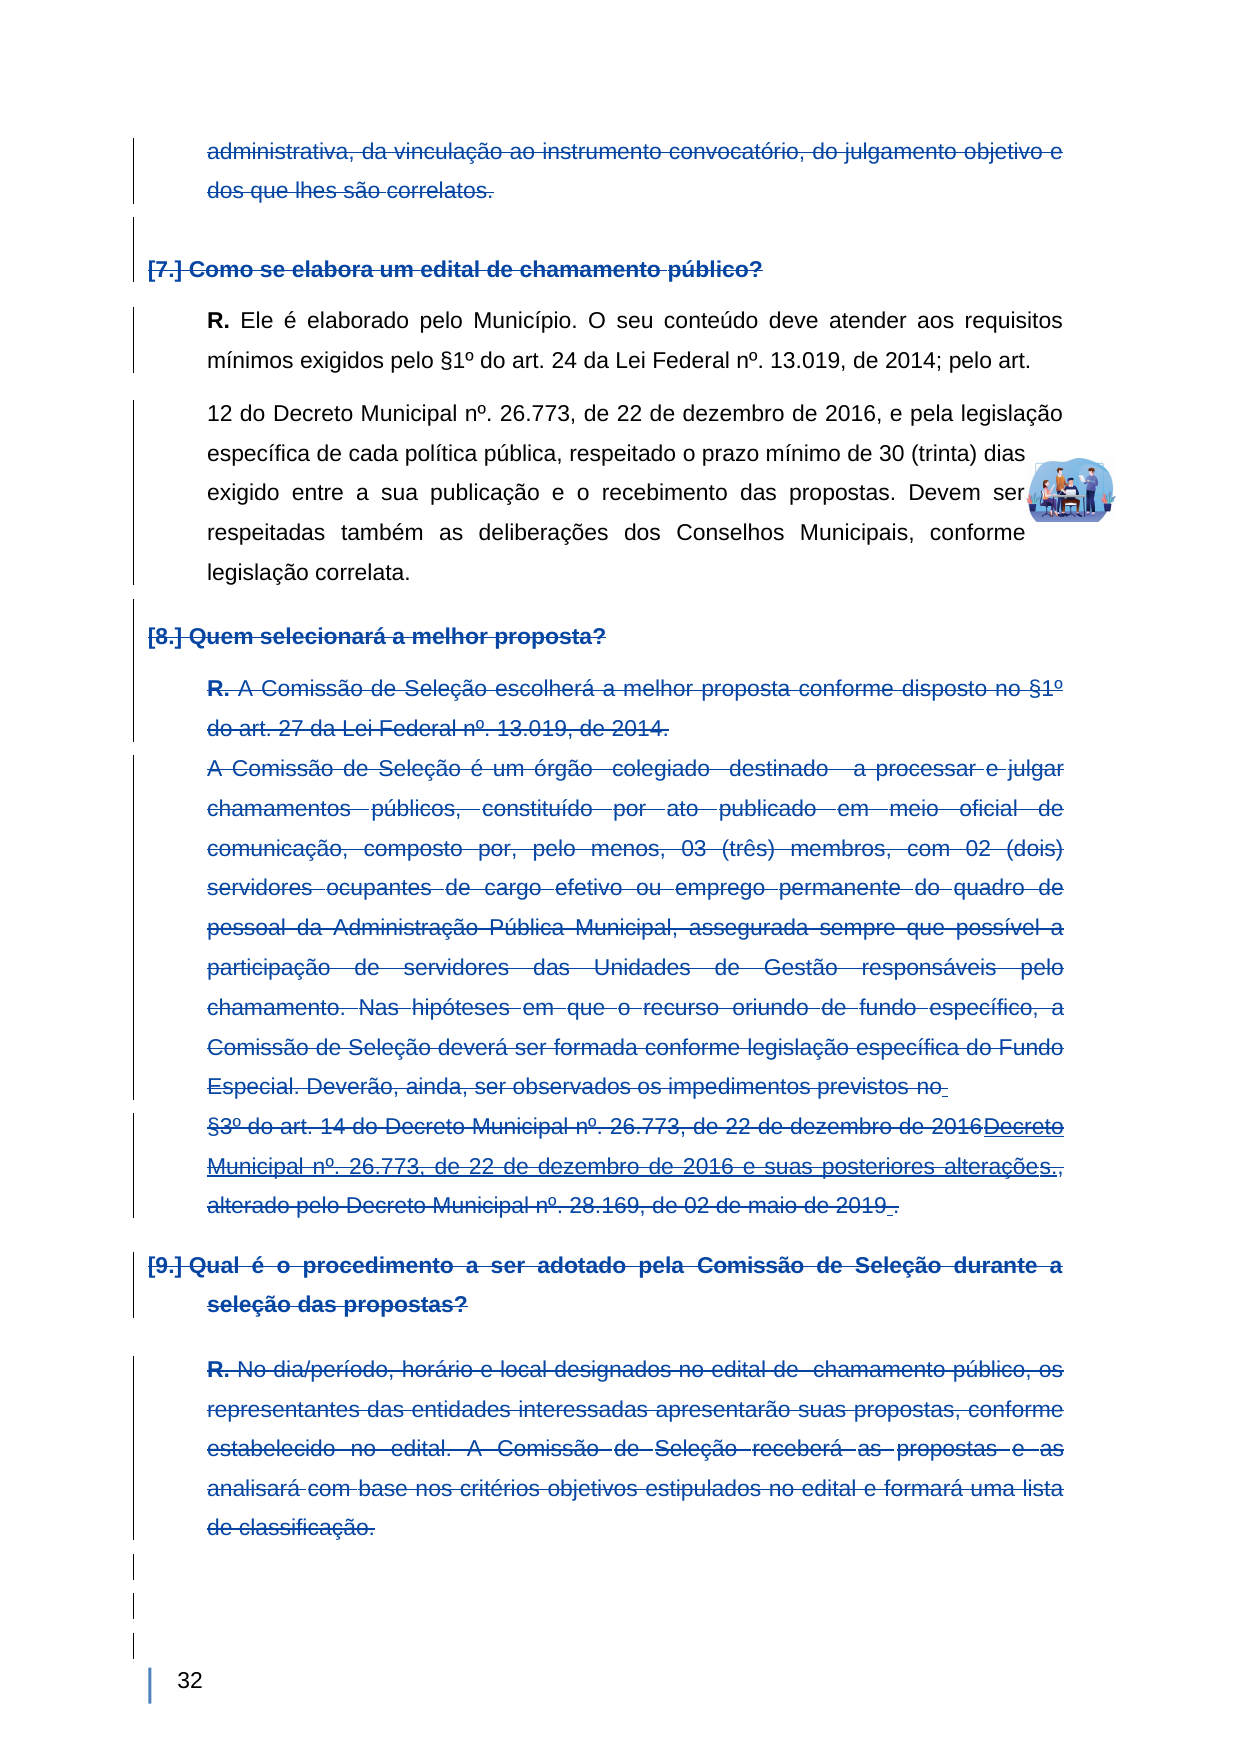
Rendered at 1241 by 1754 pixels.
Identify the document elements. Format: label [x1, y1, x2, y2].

picture [1026, 458, 1116, 522]
